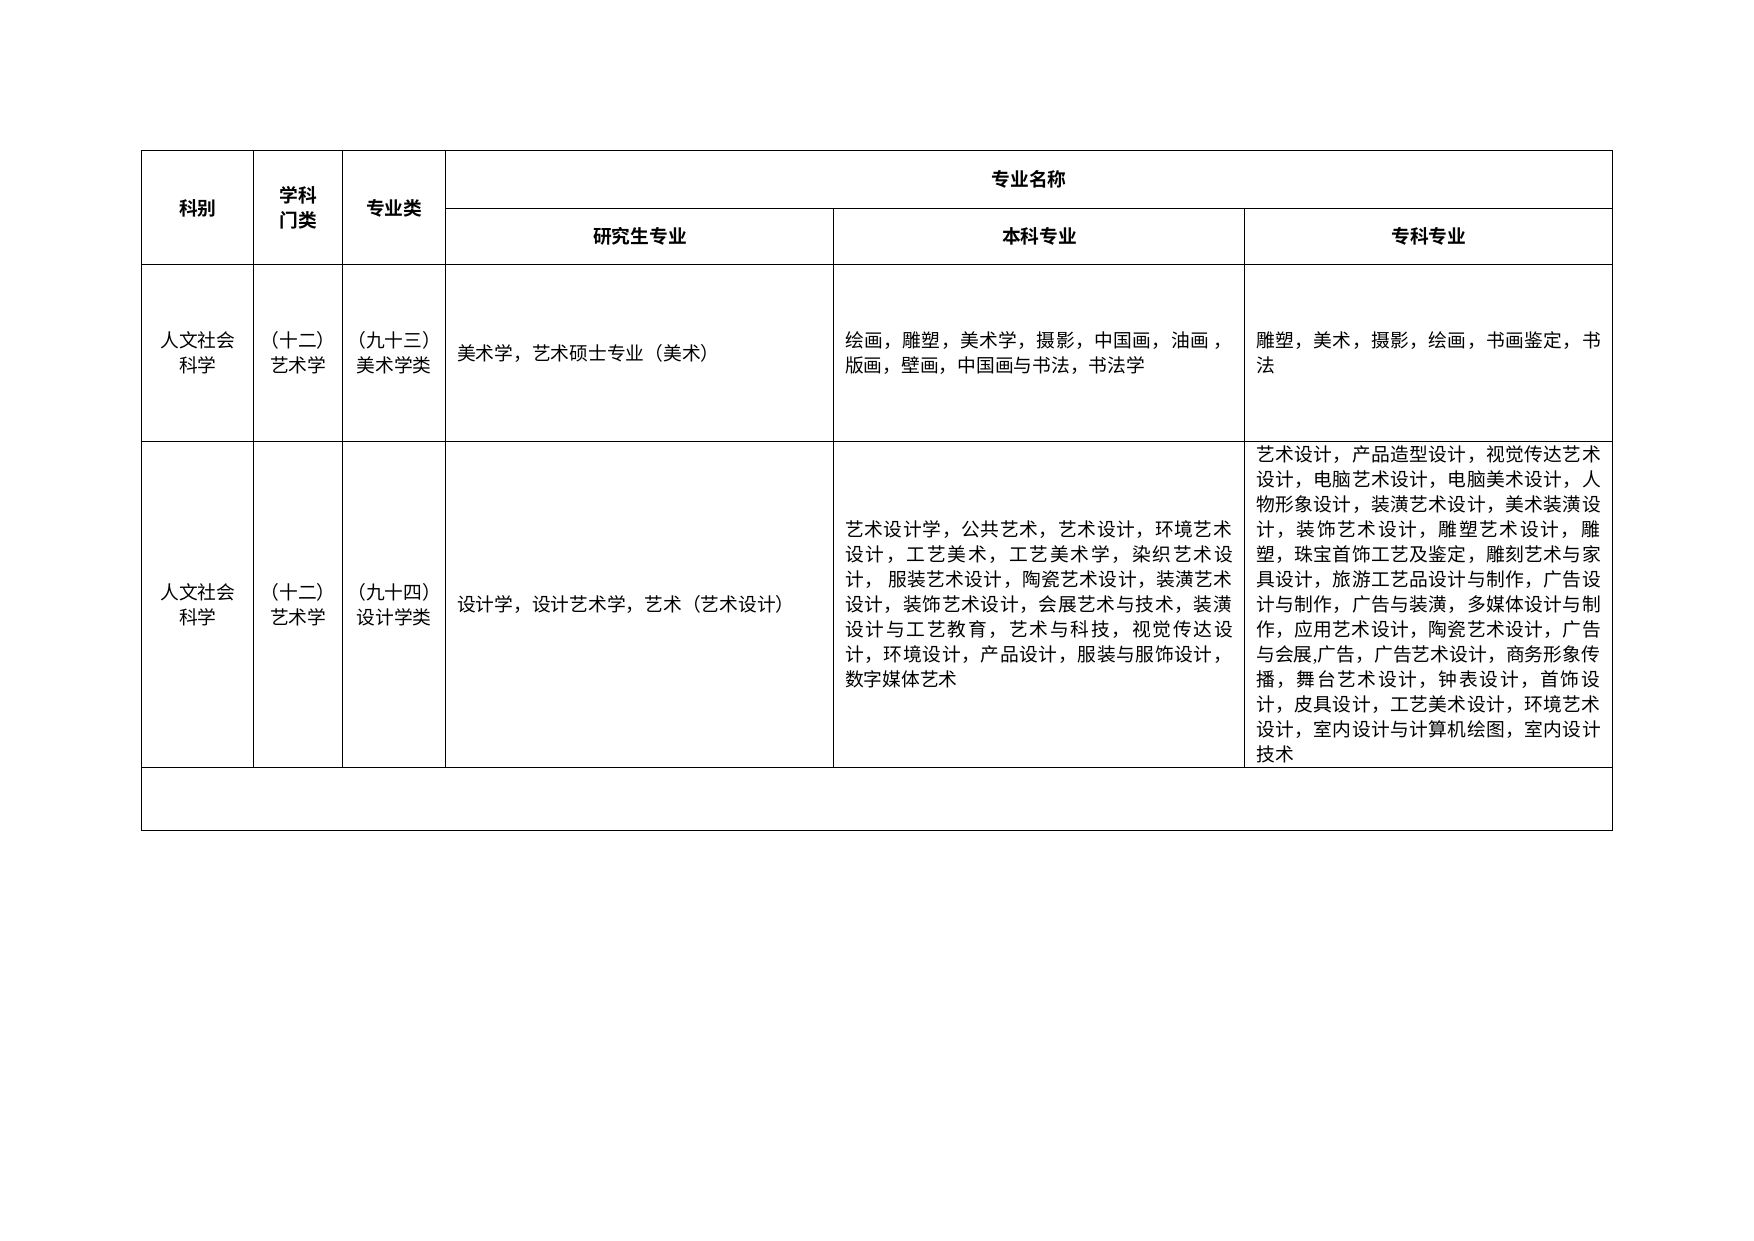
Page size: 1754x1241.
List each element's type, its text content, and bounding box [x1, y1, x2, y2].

table_cell 人文社会科学 [142, 265, 253, 441]
table_cell [142, 768, 1612, 830]
table_cell 专科专业 [1245, 209, 1612, 264]
table_header 专业类 [343, 151, 445, 264]
table_header 学科 门类 [254, 151, 342, 264]
table_cell 研究生专业 [446, 209, 833, 264]
table_cell （九十四） 设计学类 [343, 442, 445, 767]
table_cell 人文社会科学 [142, 442, 253, 767]
table_header 专业名称 [446, 151, 1612, 208]
table_cell （九十三） 美术学类 [343, 265, 445, 441]
table_cell 美术学，艺术硕士专业（美术） [446, 265, 833, 441]
table_cell 艺术设计学，公共艺术，艺术设计，环境艺术设计，工艺美术，工艺美术学，染织艺术设计， 服装艺术设计，陶瓷艺术设计，装潢艺术设计，装饰艺术设计，会展艺术与技术，装潢设计与工艺教育，艺术与科技，视觉传达设计，环境设计，产品设计，服装与服饰设计，数字媒体艺术 [834, 442, 1244, 767]
table_cell 艺术设计，产品造型设计，视觉传达艺术设计，电脑艺术设计，电脑美术设计，人物形象设计，装潢艺术设计，美术装潢设计，装饰艺术设计，雕塑艺术设计，雕塑，珠宝首饰工艺及鉴定，雕刻艺术与家具设计，旅游工艺品设计与制作，广告设计与制作，广告与装潢，多媒体设计与制作，应用艺术设计，陶瓷艺术设计，广告与会展,广告，广告艺术设计，商务形象传播，舞台艺术设计，钟表设计，首饰设计，皮具设计，工艺美术设计，环境艺术设计，室内设计与计算机绘图，室内设计技术 [1245, 442, 1612, 767]
table_header 科别 [142, 151, 253, 264]
table_cell （十二） 艺术学 [254, 265, 342, 441]
table_cell （十二） 艺术学 [254, 442, 342, 767]
table_cell 绘画，雕塑，美术学，摄影，中国画，油画 ，版画，壁画，中国画与书法，书法学 [834, 265, 1244, 441]
table_cell 设计学，设计艺术学，艺术（艺术设计） [446, 442, 833, 767]
table_cell 雕塑，美术，摄影，绘画，书画鉴定，书法 [1245, 265, 1612, 441]
table_cell 本科专业 [834, 209, 1244, 264]
